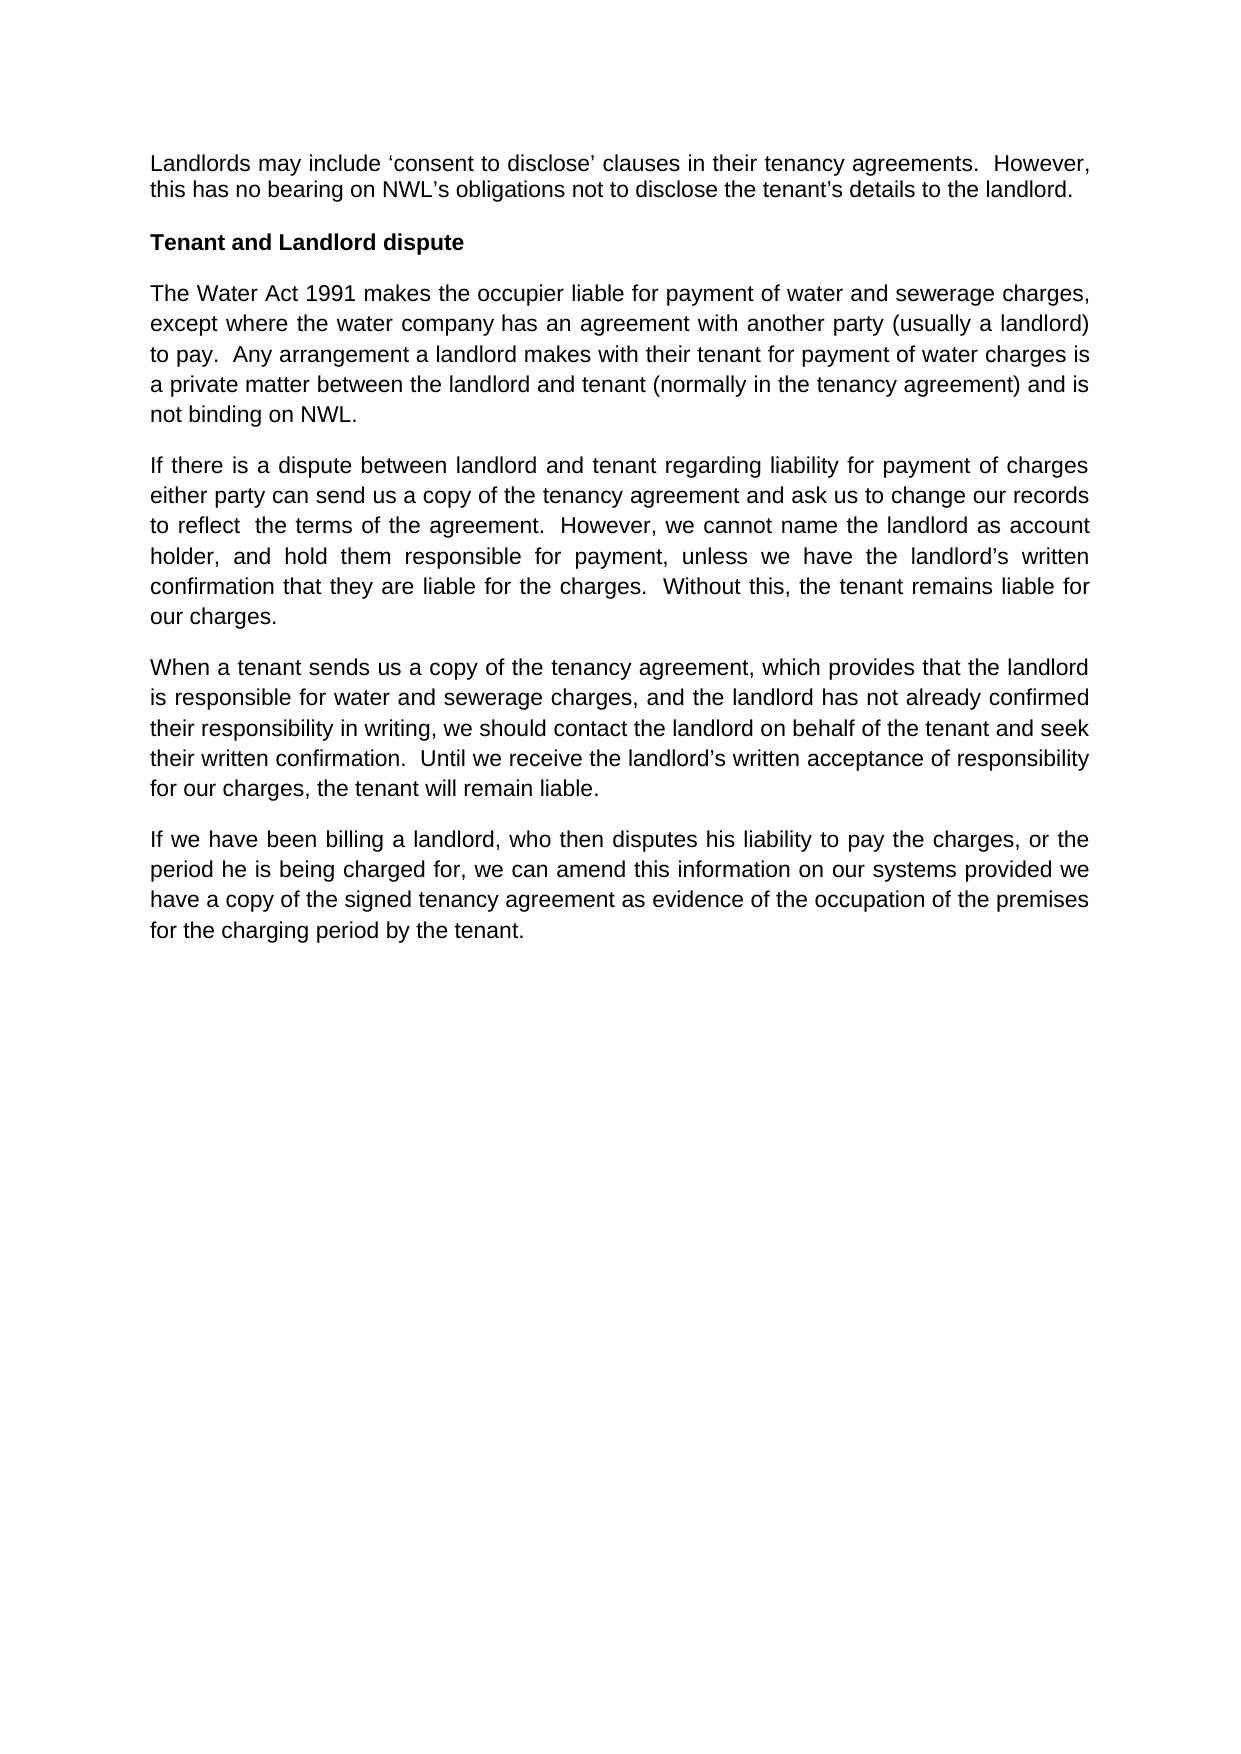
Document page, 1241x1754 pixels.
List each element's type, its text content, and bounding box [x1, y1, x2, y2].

text When a tenant sends us a copy of the tenancy agreement, which provides that the landlord is responsible for water and sewerage charges, and the landlord has not already confirmed their responsibility in writing, we should contact the landlord on behalf of the tenant and seek their written confirmation. Until we receive the landlord’s written acceptance of responsibility for our charges, the tenant will remain liable. [150, 654, 1090, 801]
text If we have been billing a landlord, who then disputes his liability to pay the charges, or the period he is being charged for, we can amend this information on our systems provided we have a copy of the signed tenancy agreement as evidence of the occupation of the premises for the charging period by the tenant. [150, 826, 1090, 943]
text Tenant and Landlord dispute [150, 229, 1090, 255]
text Landlords may include ‘consent to disclose’ clauses in their tenancy agreements. However, this has no bearing on NWL’s obligations not to disclose the tenant’s details to the landlord. [150, 150, 1090, 203]
text If there is a dispute between landlord and tenant regarding liability for payment of charges either party can send us a copy of the tenancy agreement and ask us to change our records to reflect the terms of the agreement. However, we cannot name the landlord as account holder, and hold them responsible for payment, unless we have the landlord’s written confirmation that they are liable for the charges. Without this, the tenant remains liable for our charges. [150, 452, 1090, 629]
text The Water Act 1991 makes the occupier liable for payment of water and sewerage charges, except where the water company has an agreement with another party (usually a landlord) to pay. Any arrangement a landlord makes with their tenant for payment of water charges is a private matter between the landlord and tenant (normally in the tenancy agreement) and is not binding on NWL. [150, 280, 1090, 427]
